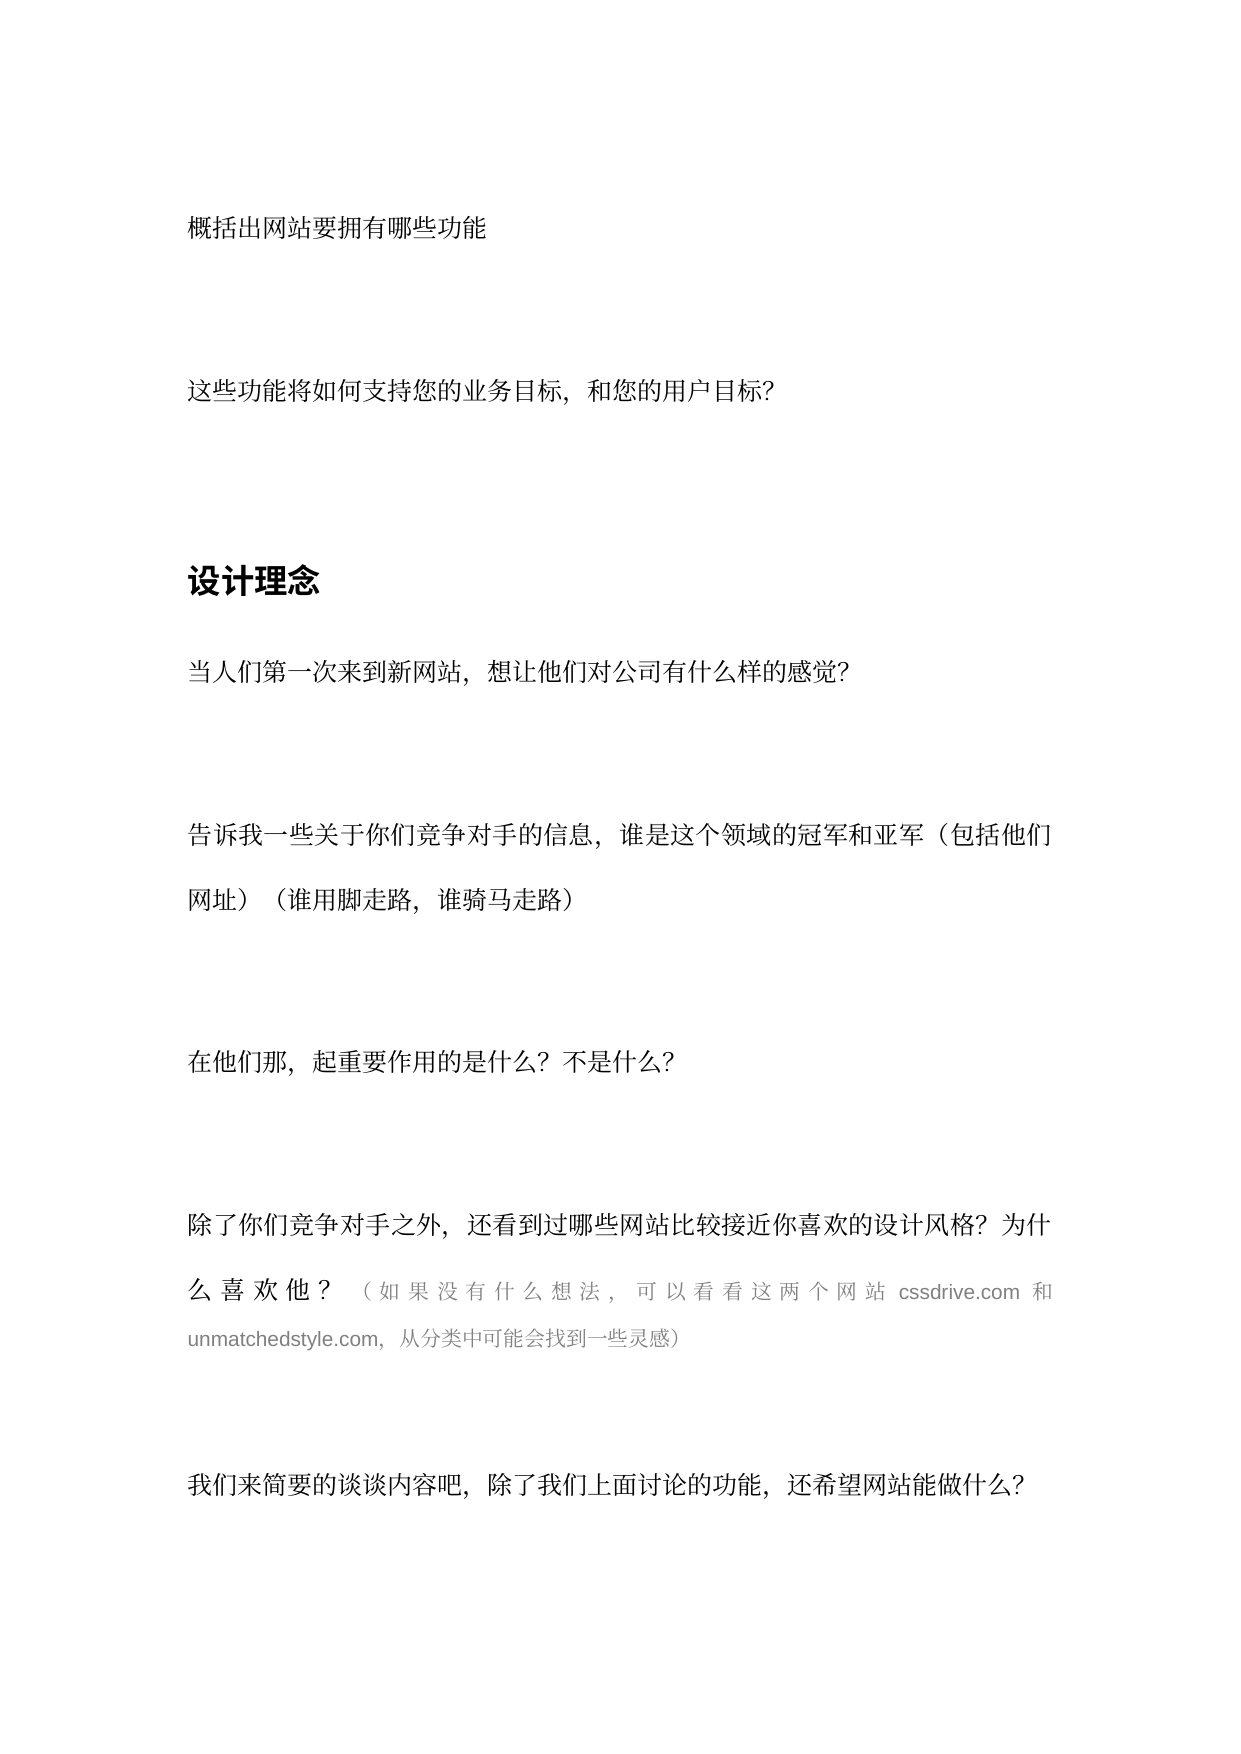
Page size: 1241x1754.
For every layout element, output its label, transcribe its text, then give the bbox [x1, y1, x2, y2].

text 设计理念 [187, 547, 1053, 612]
text 概括出网站要拥有哪些功能 [187, 194, 1053, 259]
text 在他们那，起重要作用的是什么？不是什么？ [187, 1029, 1053, 1094]
text 当人们第一次来到新网站，想让他们对公司有什么样的感觉？ [187, 639, 1053, 704]
text 这些功能将如何支持您的业务目标，和您的用户目标？ [187, 357, 1053, 422]
text 我们来简要的谈谈内容吧，除了我们上面讨论的功能，还希望网站能做什么？ [187, 1451, 1053, 1516]
text 告诉我一些关于你们竞争对手的信息，谁是这个领域的冠军和亚军（包括他们网址）（谁用脚走路，谁骑马走路） [187, 801, 1053, 931]
text 除了你们竞争对手之外，还看到过哪些网站比较接近你喜欢的设计风格？为什么喜欢他？（如果没有什么想法，可以看看这两个网站cssdrive.com和 unmatchedstyle.com，从分类中可能会找到一些灵感） [187, 1191, 1053, 1354]
